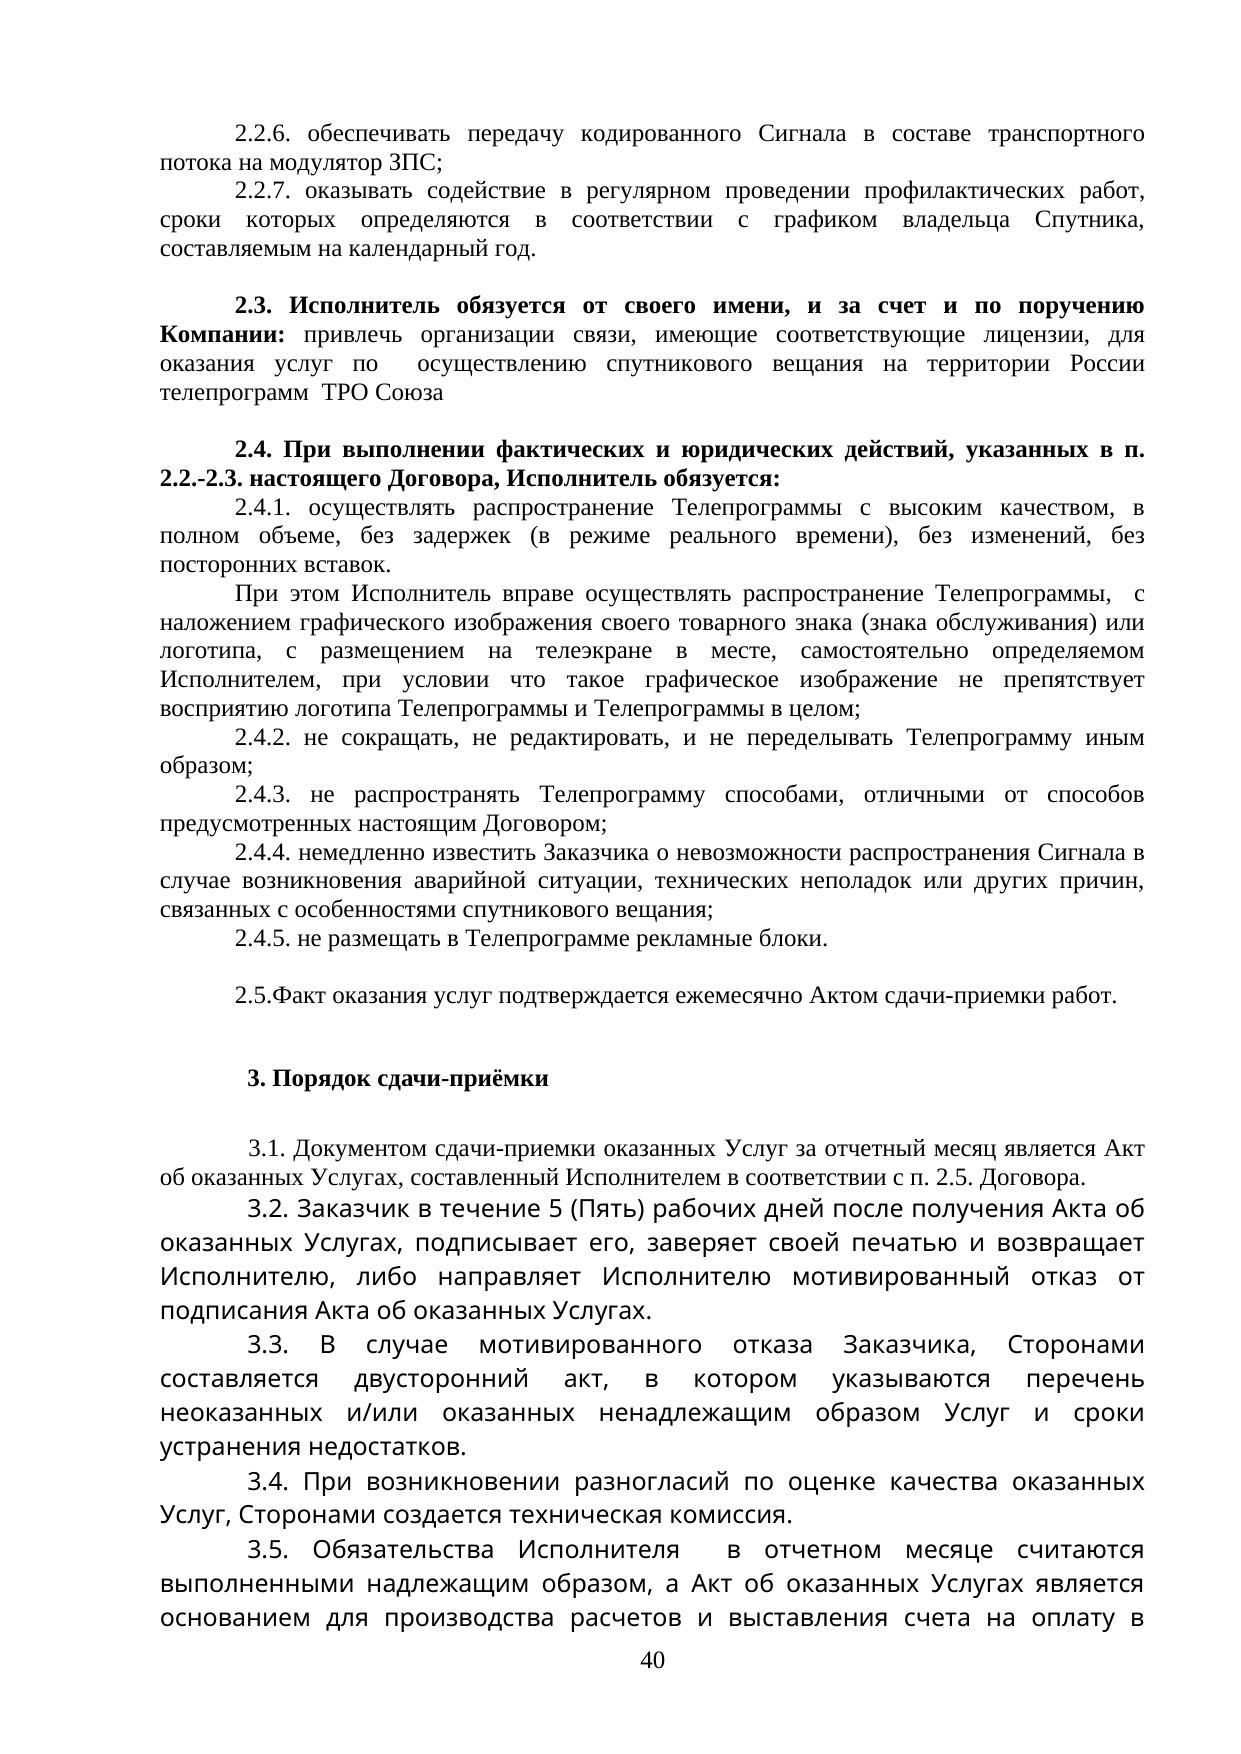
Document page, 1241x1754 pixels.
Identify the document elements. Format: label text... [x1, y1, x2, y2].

subtitle 3.1. Документом сдачи-приемки оказанных Услуг за отчетный месяц является Акт об оказанных Услугах, составленный Исполнителем в соответствии с п. 2.5. Договора. [159, 1133, 1146, 1191]
text 3.3. В случае мотивированного отказа Заказчика, Сторонами составляется двусторонний акт, в котором указываются перечень неоказанных и/или оказанных ненадлежащим образом Услуг и сроки устранения недостатков. [159, 1327, 1146, 1463]
subtitle 3. Порядок сдачи-приёмки [159, 1063, 1146, 1092]
text 2.4.3. не распространять Телепрограмму способами, отличными от способов предусмотренных настоящим Договором; [159, 779, 1146, 837]
text 2.4.1. осуществлять распространение Телепрограммы с высоким качеством, в полном объеме, без задержек (в режиме реального времени), без изменений, без посторонних вставок. [159, 492, 1146, 578]
text 2.5.Факт оказания услуг подтверждается ежемесячно Актом сдачи-приемки работ. [159, 981, 1146, 1009]
text 2.4.4. немедленно известить Заказчика о невозможности распространения Сигнала в случае возникновения аварийной ситуации, технических неполадок или других причин, связанных с особенностями спутникового вещания; [159, 837, 1146, 923]
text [159, 1531, 1146, 1633]
text 2.4.5. не размещать в Телепрограмме рекламные блоки. [159, 923, 1146, 952]
text 2.2.6. обеспечивать передачу кодированного Сигнала в составе транспортного потока на модулятор ЗПС; [159, 118, 1146, 176]
text 2.3. Исполнитель обязуется от своего имени, и за счет и по поручению Компании: привлечь организации связи, имеющие соответствующие лицензии, для оказания услуг по осуществлению спутникового вещания на территории России телепрограмм ТРО Союза [159, 291, 1146, 406]
text 2.4. При выполнении фактических и юридических действий, указанных в п. 2.2.-2.3. настоящего Договора, Исполнитель обязуется: [159, 434, 1146, 492]
text 3.4. При возникновении разногласий по оценке качества оказанных Услуг, Сторонами создается техническая комиссия. [159, 1463, 1146, 1531]
text При этом Исполнитель вправе осуществлять распространение Телепрограммы, с наложением графического изображения своего товарного знака (знака обслуживания) или логотипа, с размещением на телеэкране в месте, самостоятельно определяемом Исполнителем, при условии что такое графическое изображение не препятствует восприятию логотипа Телепрограммы и Телепрограммы в целом; [159, 578, 1146, 722]
text 3.2. Заказчик в течение 5 (Пять) рабочих дней после получения Акта об оказанных Услугах, подписывает его, заверяет своей печатью и возвращает Исполнителю, либо направляет Исполнителю мотивированный отказ от подписания Акта об оказанных Услугах. [159, 1191, 1146, 1327]
text 2.4.2. не сокращать, не редактировать, и не переделывать Телепрограмму иным образом; [159, 722, 1146, 779]
text 2.2.7. оказывать содействие в регулярном проведении профилактических работ, сроки которых определяются в соответствии с графиком владельца Спутника, составляемым на календарный год. [159, 176, 1146, 262]
